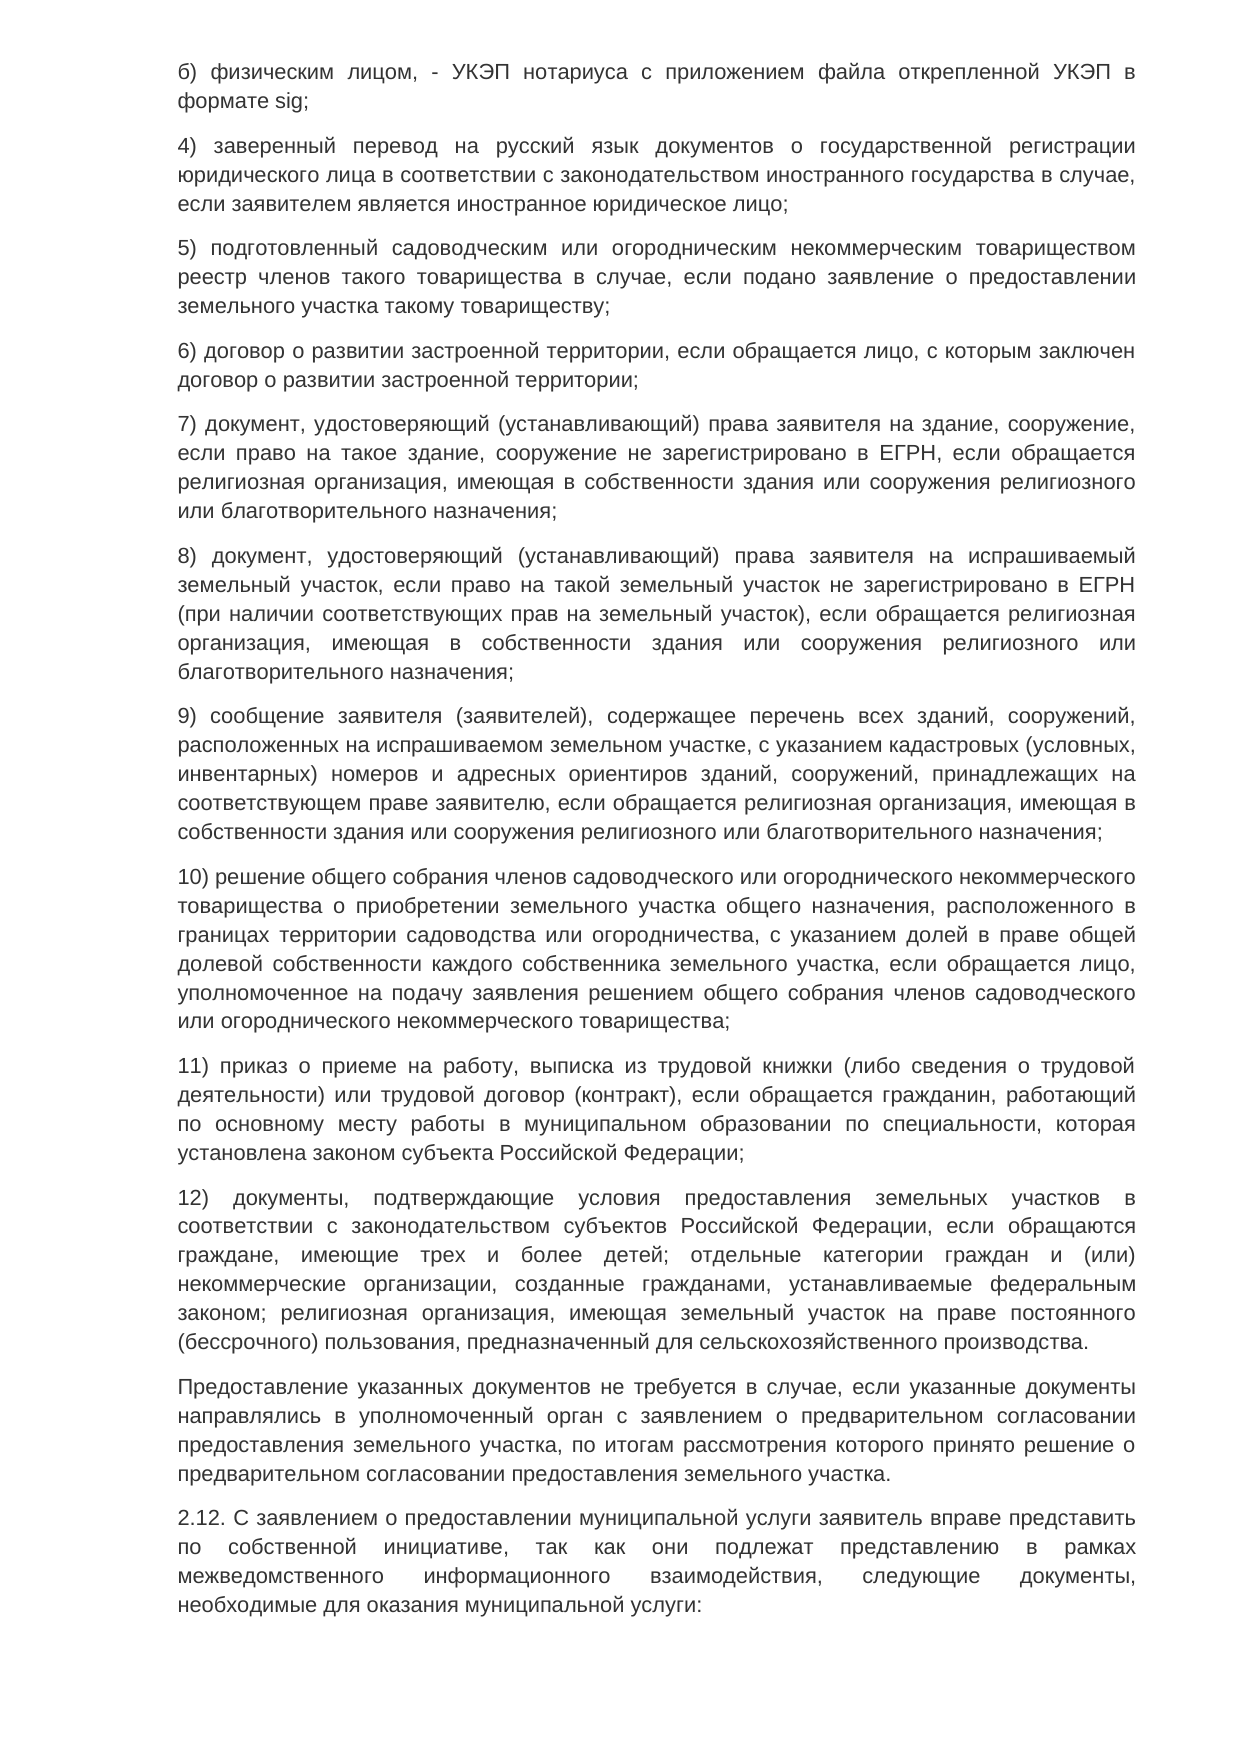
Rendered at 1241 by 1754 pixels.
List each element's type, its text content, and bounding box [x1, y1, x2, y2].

text 12) документы, подтверждающие условия предоставления земельных участков в соответствии с законодательством субъектов Российской Федерации, если обращаются граждане, имеющие трех и более детей; отдельные категории граждан и (или) некоммерческие организации, созданные гражданами, устанавливаемые федеральным законом; религиозная организация, имеющая земельный участок на праве постоянного (бессрочного) пользования, предназначенный для сельскохозяйственного производства. [177, 1184, 1137, 1354]
text 9) сообщение заявителя (заявителей), содержащее перечень всех зданий, сооружений, расположенных на испрашиваемом земельном участке, с указанием кадастровых (условных, инвентарных) номеров и адресных ориентиров зданий, сооружений, принадлежащих на соответствующем праве заявителю, если обращается религиозная организация, имеющая в собственности здания или сооружения религиозного или благотворительного назначения; [177, 703, 1137, 844]
text 11) приказ о приеме на работу, выписка из трудовой книжки (либо сведения о трудовой деятельности) или трудовой договор (контракт), если обращается гражданин, работающий по основному месту работы в муниципальном образовании по специальности, которая установлена законом субъекта Российской Федерации; [177, 1053, 1137, 1165]
text Предоставление указанных документов не требуется в случае, если указанные документы направлялись в уполномоченный орган с заявлением о предварительном согласовании предоставления земельного участка, по итогам рассмотрения которого принято решение о предварительном согласовании предоставления земельного участка. [177, 1374, 1137, 1486]
text 10) решение общего собрания членов садоводческого или огороднического некоммерческого товарищества о приобретении земельного участка общего назначения, расположенного в границах территории садоводства или огородничества, с указанием долей в праве общей долевой собственности каждого собственника земельного участка, если обращается лицо, уполномоченное на подачу заявления решением общего собрания членов садоводческого или огороднического некоммерческого товарищества; [177, 863, 1137, 1033]
text б) физическим лицом, - УКЭП нотариуса с приложением файла открепленной УКЭП в формате sig; [177, 59, 1137, 113]
text 8) документ, удостоверяющий (устанавливающий) права заявителя на испрашиваемый земельный участок, если право на такой земельный участок не зарегистрировано в ЕГРН (при наличии соответствующих прав на земельный участок), если обращается религиозная организация, имеющая в собственности здания или сооружения религиозного или благотворительного назначения; [177, 543, 1137, 684]
text 4) заверенный перевод на русский язык документов о государственной регистрации юридического лица в соответствии с законодательством иностранного государства в случае, если заявителем является иностранное юридическое лицо; [177, 133, 1137, 216]
text 6) договор о развитии застроенной территории, если обращается лицо, с которым заключен договор о развитии застроенной территории; [177, 338, 1137, 392]
text 5) подготовленный садоводческим или огородническим некоммерческим товариществом реестр членов такого товарищества в случае, если подано заявление о предоставлении земельного участка такому товариществу; [177, 235, 1137, 318]
text 2.12. С заявлением о предоставлении муниципальной услуги заявитель вправе представить по собственной инициативе, так как они подлежат представлению в рамках межведомственного информационного взаимодействия, следующие документы, необходимые для оказания муниципальной услуги: [177, 1505, 1137, 1617]
text 7) документ, удостоверяющий (устанавливающий) права заявителя на здание, сооружение, если право на такое здание, сооружение не зарегистрировано в ЕГРН, если обращается религиозная организация, имеющая в собственности здания или сооружения религиозного или благотворительного назначения; [177, 411, 1137, 523]
